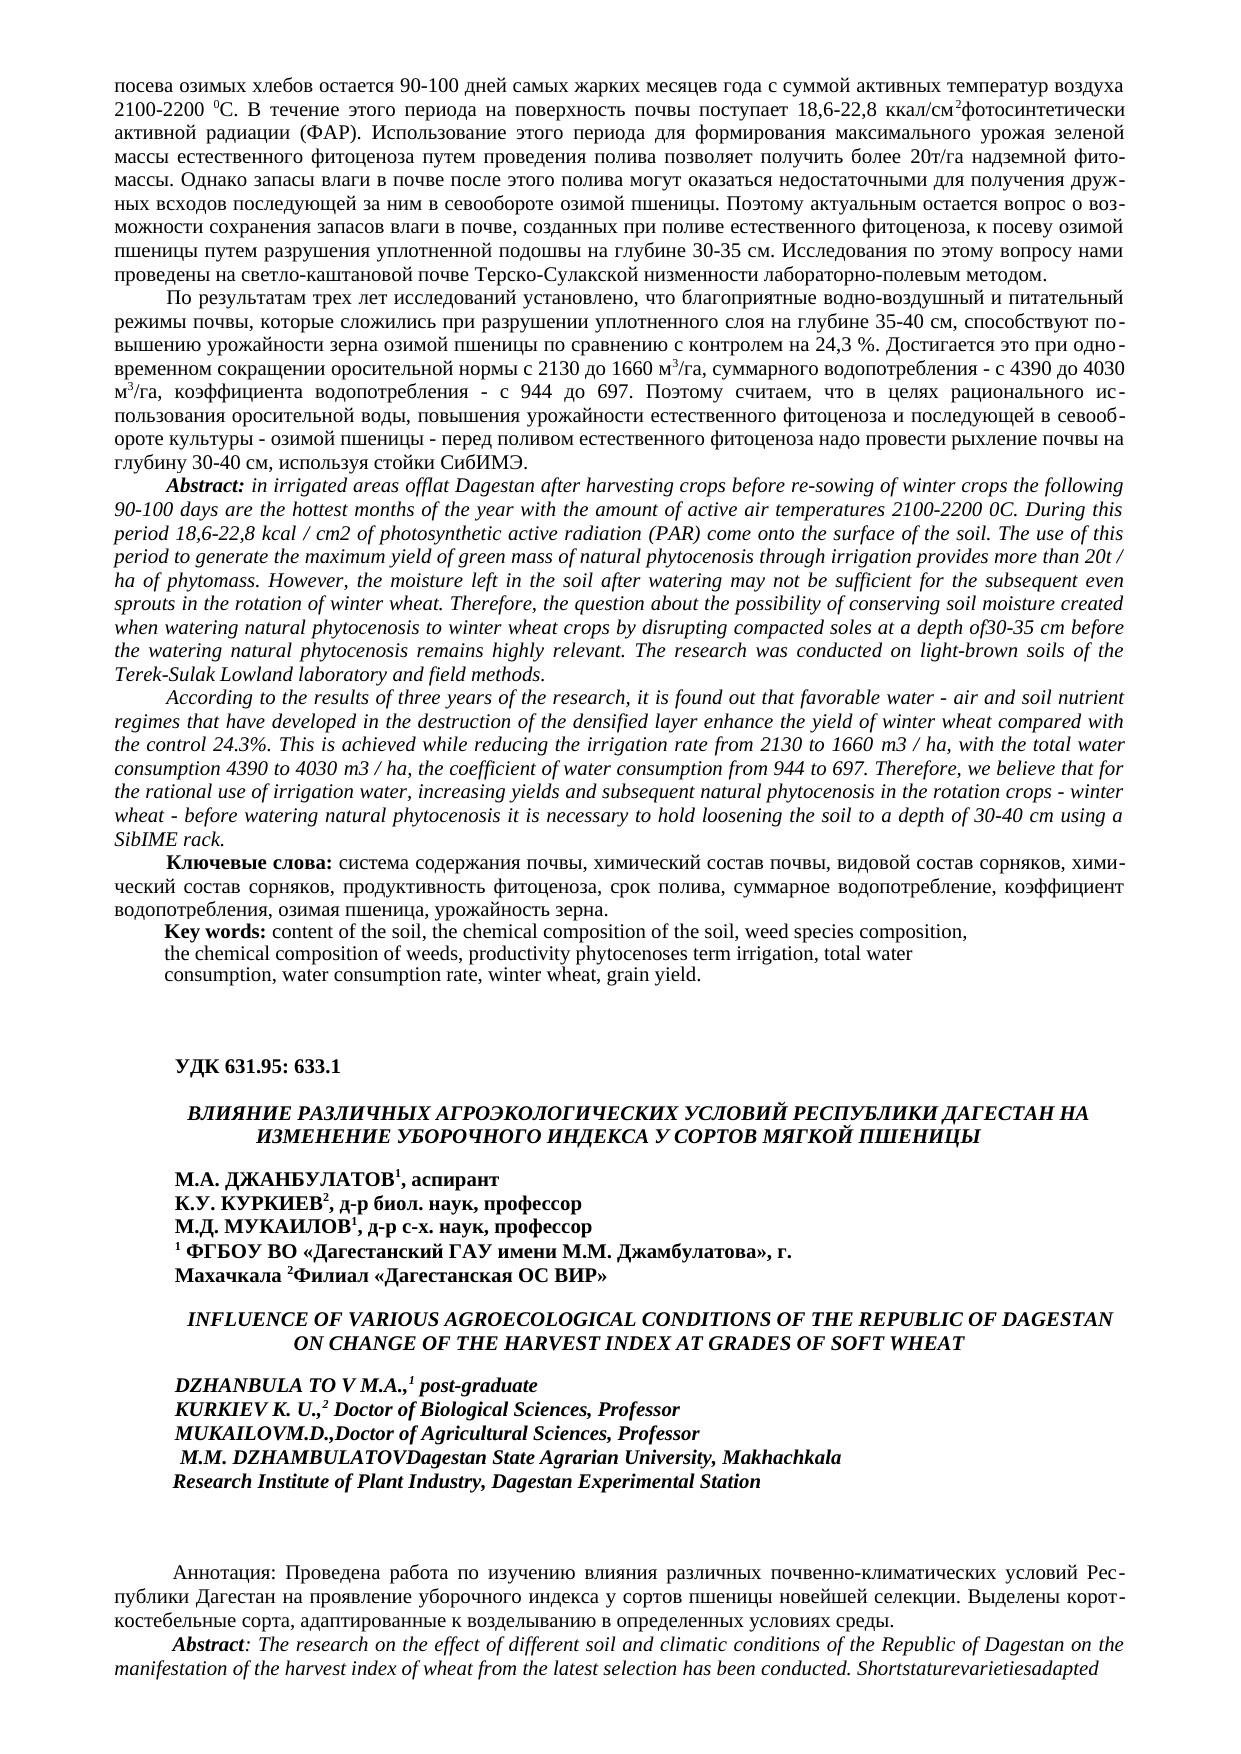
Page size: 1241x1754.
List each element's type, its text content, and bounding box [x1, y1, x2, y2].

text 1 ФГБОУ ВО «Дагестанский ГАУ имени М.М. Джамбулатова», г. Махачкала 2Филиал «Дагестанская ОС ВИР» [174, 1239, 894, 1288]
text М.Д. МУКАИЛОВ1, д-р с-х. наук, профессор [174, 1215, 1125, 1239]
text Abstract: The research on the effect of different soil and climatic conditions of the Republic of Dagestan on the manifestation of the harvest index of wheat from the latest selection has been conducted. Shortstaturevarietiesadapted [114, 1632, 1125, 1680]
text М.А. ДЖАНБУЛАТОВ1, аспирант [174, 1167, 1125, 1191]
text DZHANBULA TO V M.A.,1 post-graduate [174, 1373, 1125, 1397]
text M.M. DZHAMBULATOVDagestan State Agrarian University, Makhachkala [174, 1445, 1125, 1469]
text ВЛИЯНИЕ РАЗЛИЧНЫХ АГРОЭКОЛОГИЧЕСКИХ УСЛОВИЙ РЕСПУБЛИКИ ДАГЕСТАН НА ИЗМЕНЕНИЕ УБОРОЧНОГО ИНДЕКСА У СОРТОВ МЯГКОЙ ПШЕНИЦЫ [187, 1101, 1125, 1148]
text Key words: content of the soil, the chemical composition of the soil, weed species composition, the chemical composition of weeds, productivity phytocenoses term irrigation, total water consumption, water consumption rate, winter wheat, grain yield. [164, 921, 994, 986]
text Ключевые слова: система содержания почвы, химический состав почвы, видовой состав сорняков, химический состав сорняков, продуктивность фитоценоза, срок полива, суммарное водопотребление, коэффициент водопотребления, озимая пшеница, урожайность зерна. [114, 851, 1125, 921]
text К.У. КУРКИЕВ2, д-р биол. наук, профессор [174, 1191, 1125, 1215]
text MUKAILOVM.D.,Doctor of Agricultural Sciences, Professor [174, 1421, 1125, 1445]
text INFLUENCE OF VARIOUS AGROECOLOGICAL CONDITIONS OF THE REPUBLIC OF DAGESTAN ON CHANGE OF THE HARVEST INDEX AT GRADES OF SOFT WHEAT [187, 1307, 1125, 1355]
text KURKIEV K. U.,2 Doctor of Biological Sciences, Professor [174, 1397, 1125, 1421]
text По результатам трех лет исследований установлено, что благоприятные водно-воздушный и питательный режимы почвы, которые сложились при разрушении уплотненного слоя на глубине 35-40 см, способствуют повышению урожайности зерна озимой пшеницы по сравнению с контролем на 24,3 %. Достигается это при одновременном сокращении оросительной нормы с 2130 до 1660 м3/га, суммарного водопотребления - с 4390 до 4030 м3/га, коэффициента водопотребления - с 944 до 697. Поэтому считаем, что в целях рационального использования оросительной воды, повышения урожайности естественного фитоценоза и последующей в севообороте культуры - озимой пшеницы - перед поливом естественного фитоценоза надо провести рыхление почвы на глубину 30-40 см, используя стойки СибИМЭ. [114, 286, 1125, 474]
text УДК 631.95: 633.1 [174, 1054, 1125, 1078]
text Аннотация: Проведена работа по изучению влияния различных почвенно-климатических условий Республики Дагестан на проявление уборочного индекса у сортов пшеницы новейшей селекции. Выделены короткостебельные сорта, адаптированные к возделыванию в определенных условиях среды. [114, 1560, 1125, 1632]
text According to the results of three years of the research, it is found out that favorable water - air and soil nutrient regimes that have developed in the destruction of the densified layer enhance the yield of winter wheat compared with the control 24.3%. This is achieved while reducing the irrigation rate from 2130 to 1660 m3 / ha, with the total water consumption 4390 to 4030 m3 / ha, the coefficient of water consumption from 944 to 697. Therefore, we believe that for the rational use of irrigation water, increasing yields and subsequent natural phytocenosis in the rotation crops - winter wheat - before watering natural phytocenosis it is necessary to hold loosening the soil to a depth of 30-40 cm using a SibIME rack. [114, 686, 1125, 851]
text Abstract: in irrigated areas offlat Dagestan after harvesting crops before re-sowing of winter crops the following 90-100 days are the hottest months of the year with the amount of active air temperatures 2100-2200 0C. During this period 18,6-22,8 kcal / cm2 of photosynthetic active radiation (PAR) come onto the surface of the soil. The use of this period to generate the maximum yield of green mass of natural phytocenosis through irrigation provides more than 20t / ha of phytomass. However, the moisture left in the soil after watering may not be sufficient for the subsequent even sprouts in the rotation of winter wheat. Therefore, the question about the possibility of conserving soil moisture created when watering natural phytocenosis to winter wheat crops by disrupting compacted soles at a depth of30-35 cm before the watering natural phytocenosis remains highly relevant. The research was conducted on light-brown soils of the Terek-Sulak Lowland laboratory and field methods. [114, 474, 1125, 686]
text Research Institute of Plant Industry, Dagestan Experimental Station [114, 1469, 1125, 1493]
